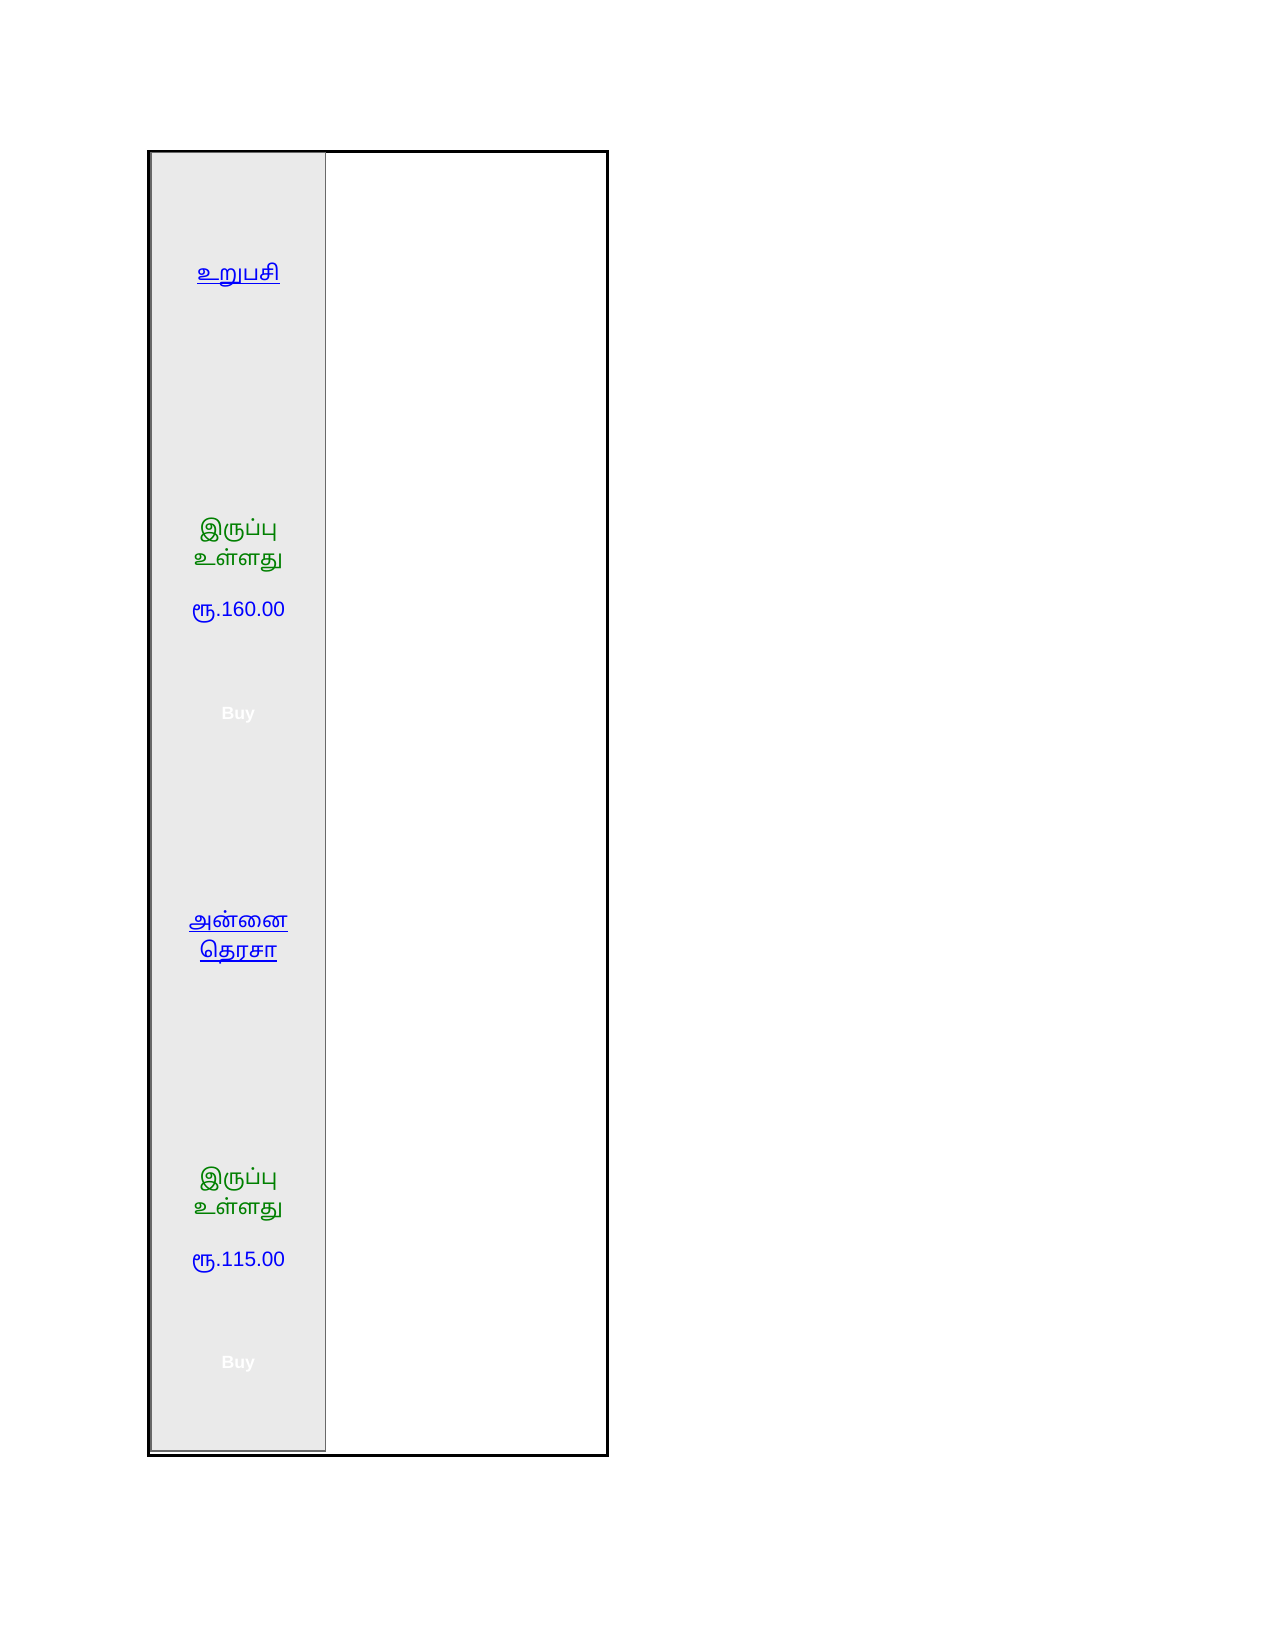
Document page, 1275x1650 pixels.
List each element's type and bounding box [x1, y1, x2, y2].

table_cell [150, 153, 606, 1453]
